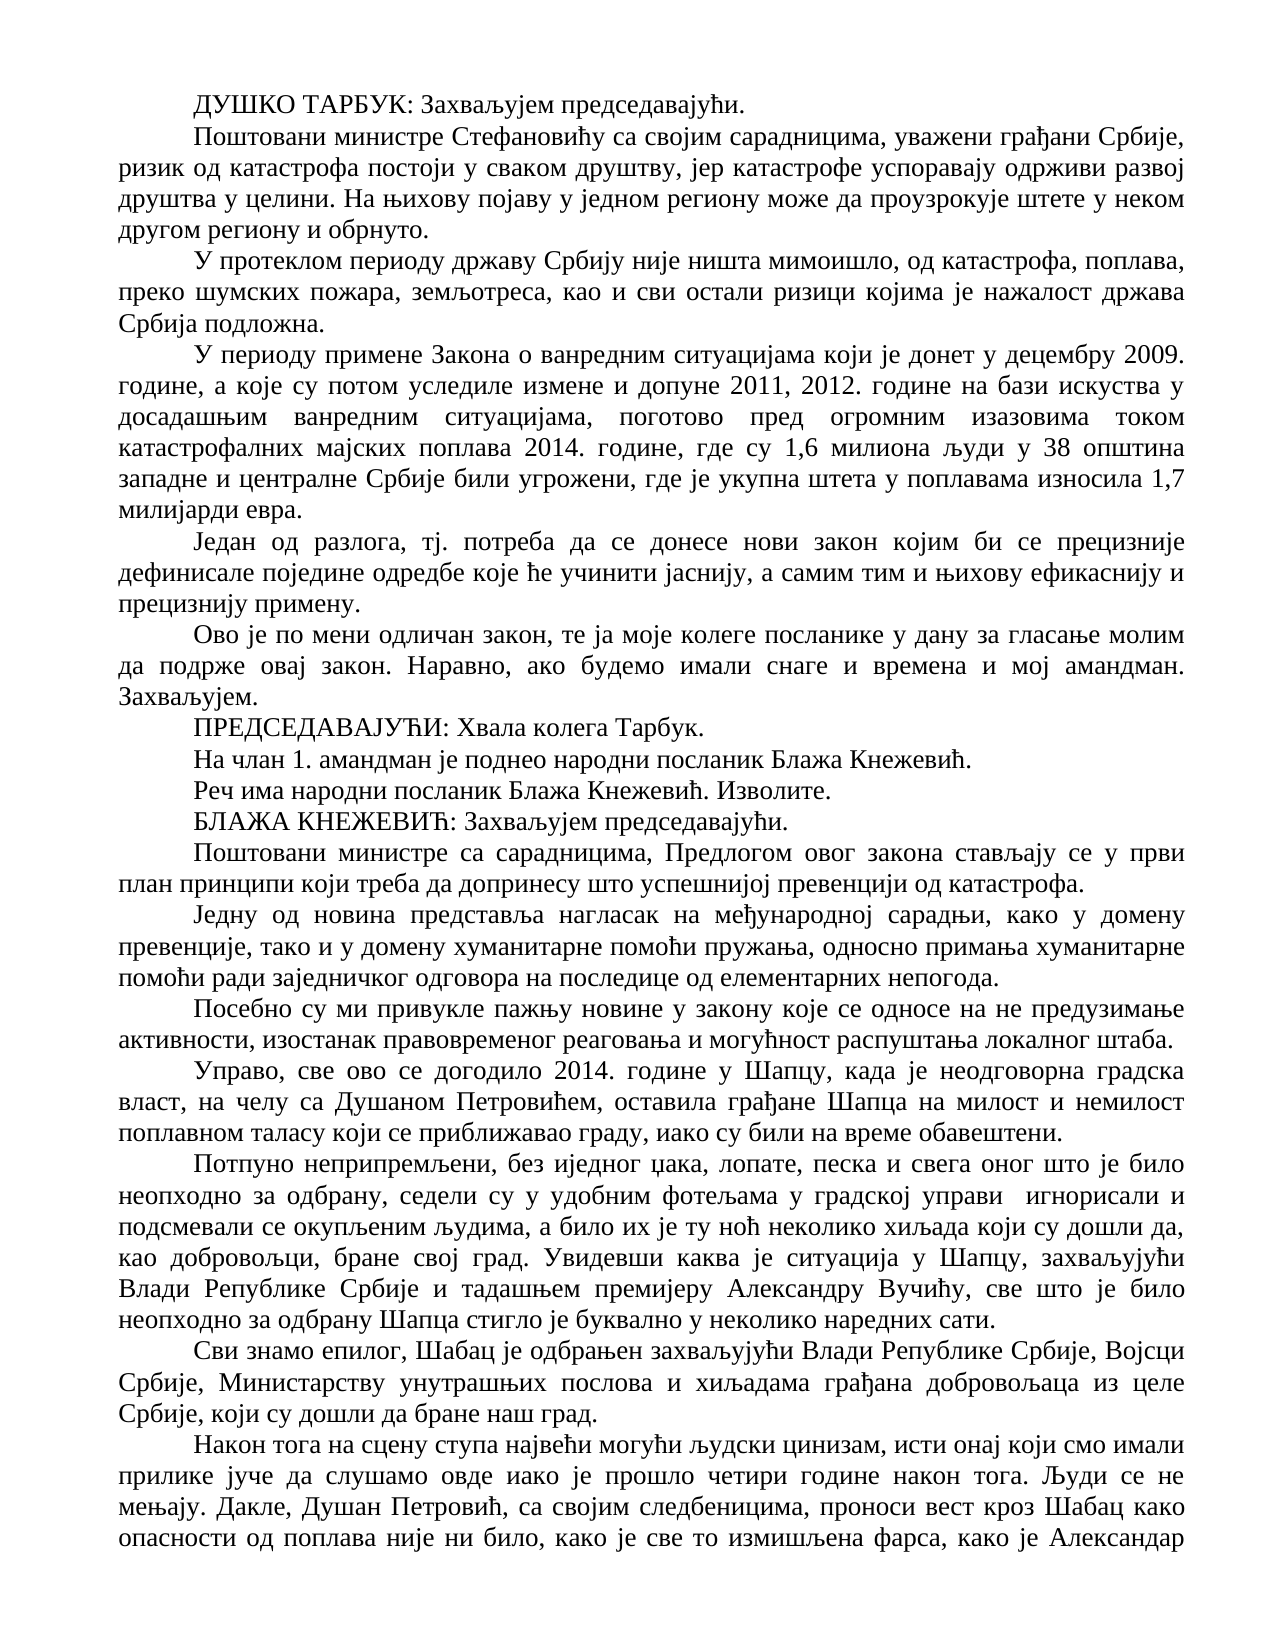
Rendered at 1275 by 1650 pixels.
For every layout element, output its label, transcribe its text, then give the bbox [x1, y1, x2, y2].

text У протеклом периоду државу Србију није ништа мимоишло, од катастрофа, поплава, преко шумских пожара, земљотреса, као и сви остали ризици којима је нажалост држава Србија подложна. [118, 244, 1186, 338]
text Посебно су ми привукле пажњу новине у закону које се односе на не предузимање активности, изостанак правовременог реаговања и могућност распуштања локалног штаба. [118, 992, 1186, 1054]
text Управо, све ово се догодило 2014. године у Шапцу, када је неодговорна градска власт, на челу са Душаном Петровићем, оставила грађане Шапца на милост и немилост поплавном таласу који се приближавао граду, иако су били на време обавештени. [118, 1054, 1186, 1148]
text Сви знамо епилог, Шабац је одбрањен захваљујући Влади Републике Србије, Војсци Србије, Министарству унутрашњих послова и хиљадама грађана добровољаца из целе Србије, који су дошли да бране наш град. [118, 1334, 1186, 1428]
text У периоду примене Закона о ванредним ситуацијама који је донет у децембру 2009. године, а које су потом уследиле измене и допуне 2011, 2012. године на бази искуства у досадашњим ванредним ситуацијама, поготово пред огромним изазовима током катастрофалних мајских поплава 2014. године, где су 1,6 милиона људи у 38 општина западне и централне Србије били угрожени, где је укупна штета у поплавама износила 1,7 милијарди евра. [118, 338, 1186, 525]
text Поштовани министре Стефановићу са својим сарадницима, уважени грађани Србије, ризик од катастрофа постоји у сваком друштву, јер катастрофе успоравају одрживи развој друштва у целини. На њихову појаву у једном региону може да проузрокује штете у неком другом региону и обрнуто. [118, 120, 1186, 244]
text На члан 1. амандман је поднео народни посланик Блажа Кнежевић. [118, 743, 1186, 774]
text Поштовани министре са сарадницима, Предлогом овог закона стављају се у први план принципи који треба да допринесу што успешнијој превенцији од катастрофа. [118, 836, 1186, 898]
text Један од разлога, тј. потреба да се донесе нови закон којим би се прецизније дефинисале поједине одредбе које ће учинити јаснију, а самим тим и њихову ефикаснију и прецизнију примену. [118, 525, 1186, 618]
text Реч има народни посланик Блажа Кнежевић. Изволите. [118, 774, 1186, 805]
text ПРЕДСЕДАВАЈУЋИ: Хвала колега Тарбук. [118, 712, 1186, 743]
text Једну од новина представља нагласак на међународној сарадњи, како у домену превенције, тако и у домену хуманитарне помоћи пружања, односно примања хуманитарне помоћи ради заједничког одговора на последице од елементарних непогода. [118, 898, 1186, 992]
text ДУШКО ТАРБУК: Захваљујем председавајући. [118, 89, 1186, 120]
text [118, 1428, 1186, 1552]
text Потпуно неприпремљени, без иједног џака, лопате, песка и свега оног што је било неопходно за одбрану, седели су у удобним фотељама у градској управи игнорисали и подсмевали се окупљеним људима, а било их је ту ноћ неколико хиљада који су дошли да, као добровољци, бране свој град. Увидевши каква је ситуација у Шапцу, захваљујући Влади Републике Србије и тадашњем премијеру Александру Вучићу, све што је било неопходно за одбрану Шапца стигло је буквално у неколико наредних сати. [118, 1148, 1186, 1334]
text Ово је по мени одличан закон, те ја моје колеге посланике у дану за гласање молим да подрже овај закон. Наравно, ако будемо имали снаге и времена и мој амандман. Захваљујем. [118, 618, 1186, 712]
text БЛАЖА КНЕЖЕВИЋ: Захваљујем председавајући. [118, 805, 1186, 836]
